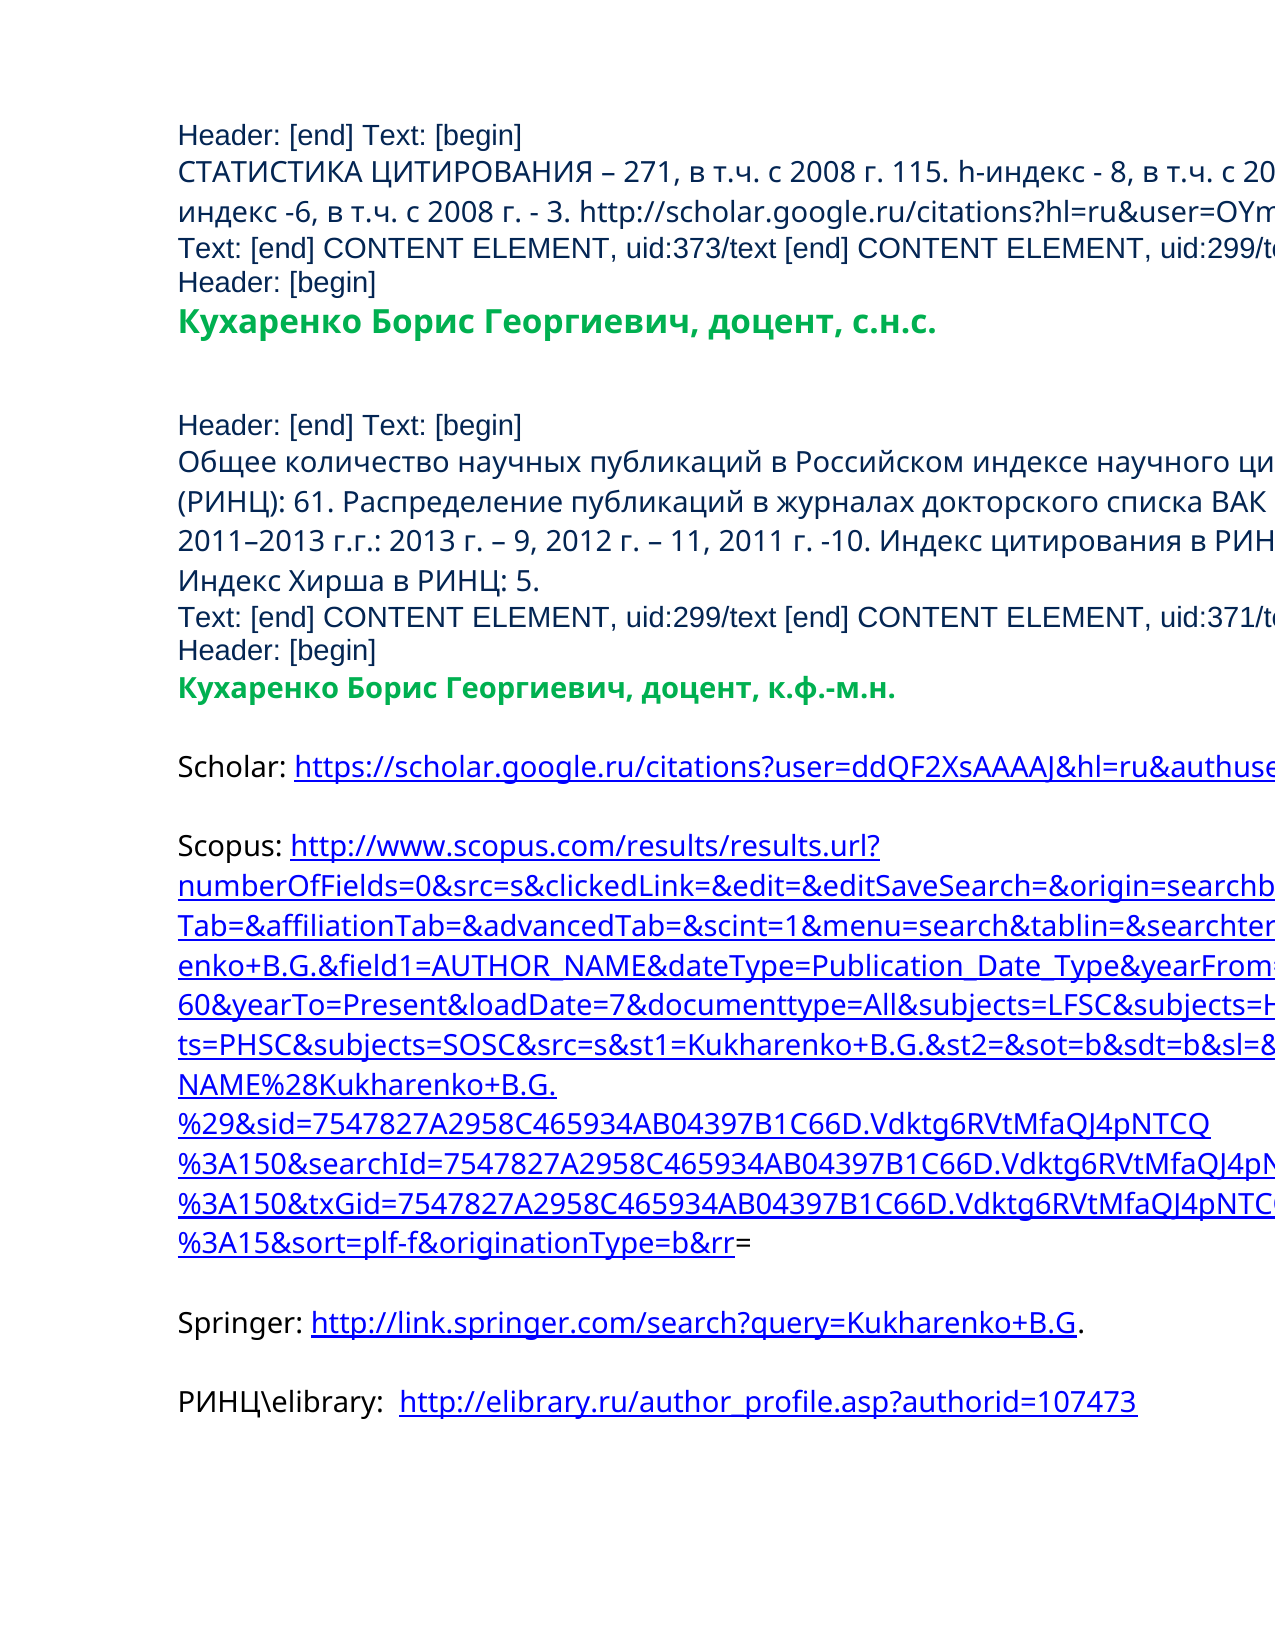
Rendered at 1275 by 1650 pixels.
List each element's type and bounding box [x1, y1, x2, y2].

table_header [166, 118, 1275, 1522]
